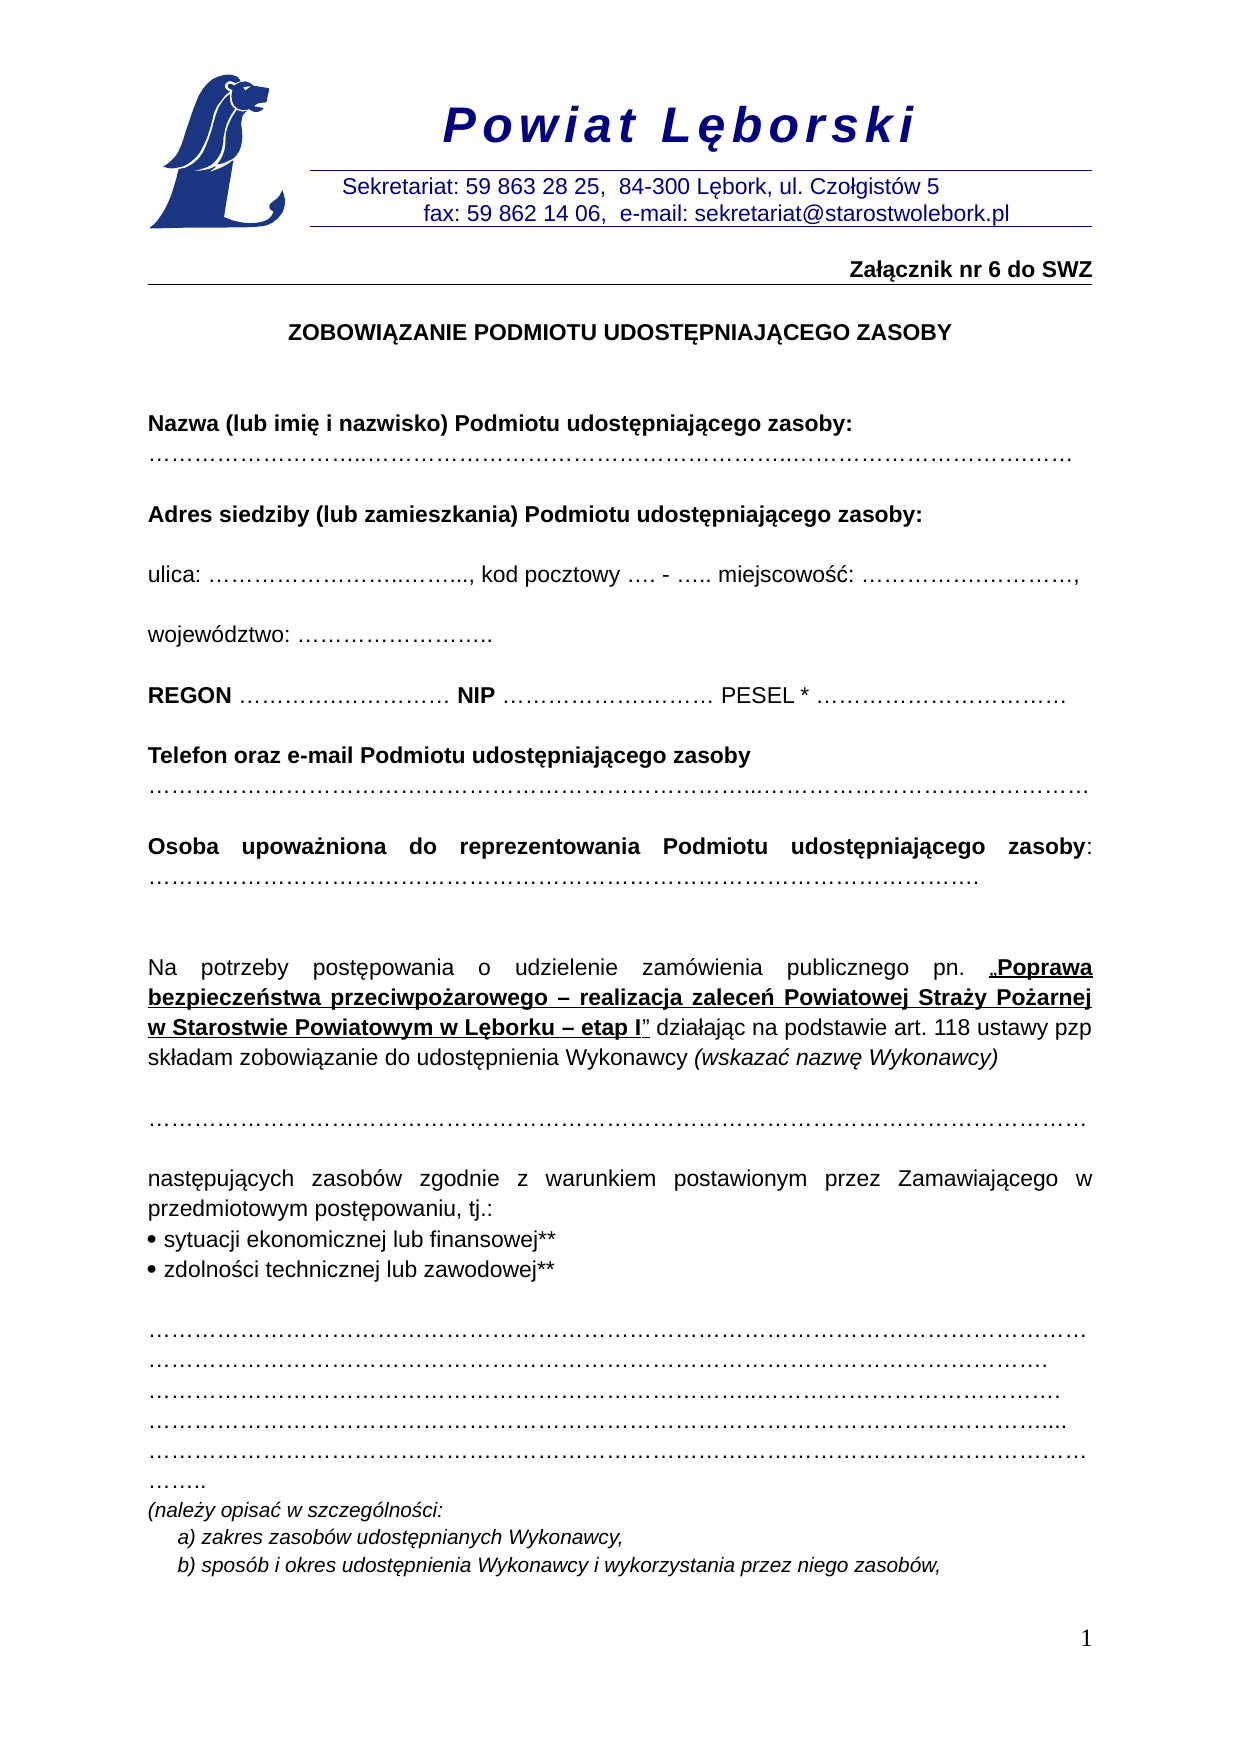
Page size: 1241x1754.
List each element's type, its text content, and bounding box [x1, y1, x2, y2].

text ………………………..………………………………………………..………………………….…… [148, 440, 1092, 466]
text zdolności technicznej lub zawodowej** [148, 1256, 1092, 1282]
text …………………………………………………………………………………………………………………………………………………………………………………………………………………….……………………………………………………………………..………………………………….………………………………………………………………………………………………………....………………………………………………………………………………………………………………….. [148, 1316, 1092, 1493]
text Na potrzeby postępowania o udzielenie zamówienia publicznego pn. „Poprawa bezpieczeństwa przeciwpożarowego – realizacja zaleceń Powiatowej Straży Pożarnej w Starostwie Powiatowym w Lęborku – etap I” działając na podstawie art. 118 ustawy pzp składam zobowiązanie do udostępnienia Wykonawcy (wskazać nazwę Wykonawcy) [148, 1008, 1092, 1071]
text a) zakres zasobów udostępnianych Wykonawcy, [177, 1525, 1092, 1549]
text Na potrzeby postępowania o udzielenie zamówienia publicznego pn. „Poprawa bezpieczeństwa przeciwpożarowego – realizacja zaleceń Powiatowej Straży Pożarnej w Starostwie Powiatowym w Lęborku – etap I” działając na podstawie art. 118 ustawy pzp składam zobowiązanie do udostępnienia Wykonawcy (wskazać nazwę Wykonawcy) [148, 954, 1092, 1007]
text Telefon oraz e-mail Podmiotu udostępniającego zasoby [148, 742, 1092, 768]
text województwo: …………………….. [148, 621, 1092, 648]
text Osoba upoważniona do reprezentowania Podmiotu udostępniającego zasoby: ………………………………………………………………………………………………. [148, 833, 1092, 889]
text ZOBOWIĄZANIE PODMIOTU UDOSTĘPNIAJĄCEGO ZASOBY [148, 319, 1092, 346]
text REGON ………….…………… NIP ……………….……… PESEL * …………………………… [148, 682, 1092, 708]
text sytuacji ekonomicznej lub finansowej** [148, 1226, 1092, 1252]
text b) sposób i okres udostępnienia Wykonawcy i wykorzystania przez niego zasobów, [177, 1552, 1092, 1576]
text ulica: ……………………..……..., kod pocztowy …. - ….. miejscowość: …………….…………, [148, 561, 1092, 587]
text Załącznik nr 6 do SWZ [148, 256, 1092, 284]
text …………………………………………………………………………………………………………… [148, 1105, 1092, 1131]
text następujących zasobów zgodnie z warunkiem postawionym przez Zamawiającego w przedmiotowym postępowaniu, tj.: [148, 1165, 1092, 1222]
text (należy opisać w szczególności: [148, 1497, 1092, 1521]
text Nazwa (lub imię i nazwisko) Podmiotu udostępniającego zasoby: [148, 410, 1092, 436]
text ……………………………………………………………………...……………………….…………… [148, 772, 1092, 799]
text Adres siedziby (lub zamieszkania) Podmiotu udostępniającego zasoby: [148, 501, 1092, 527]
